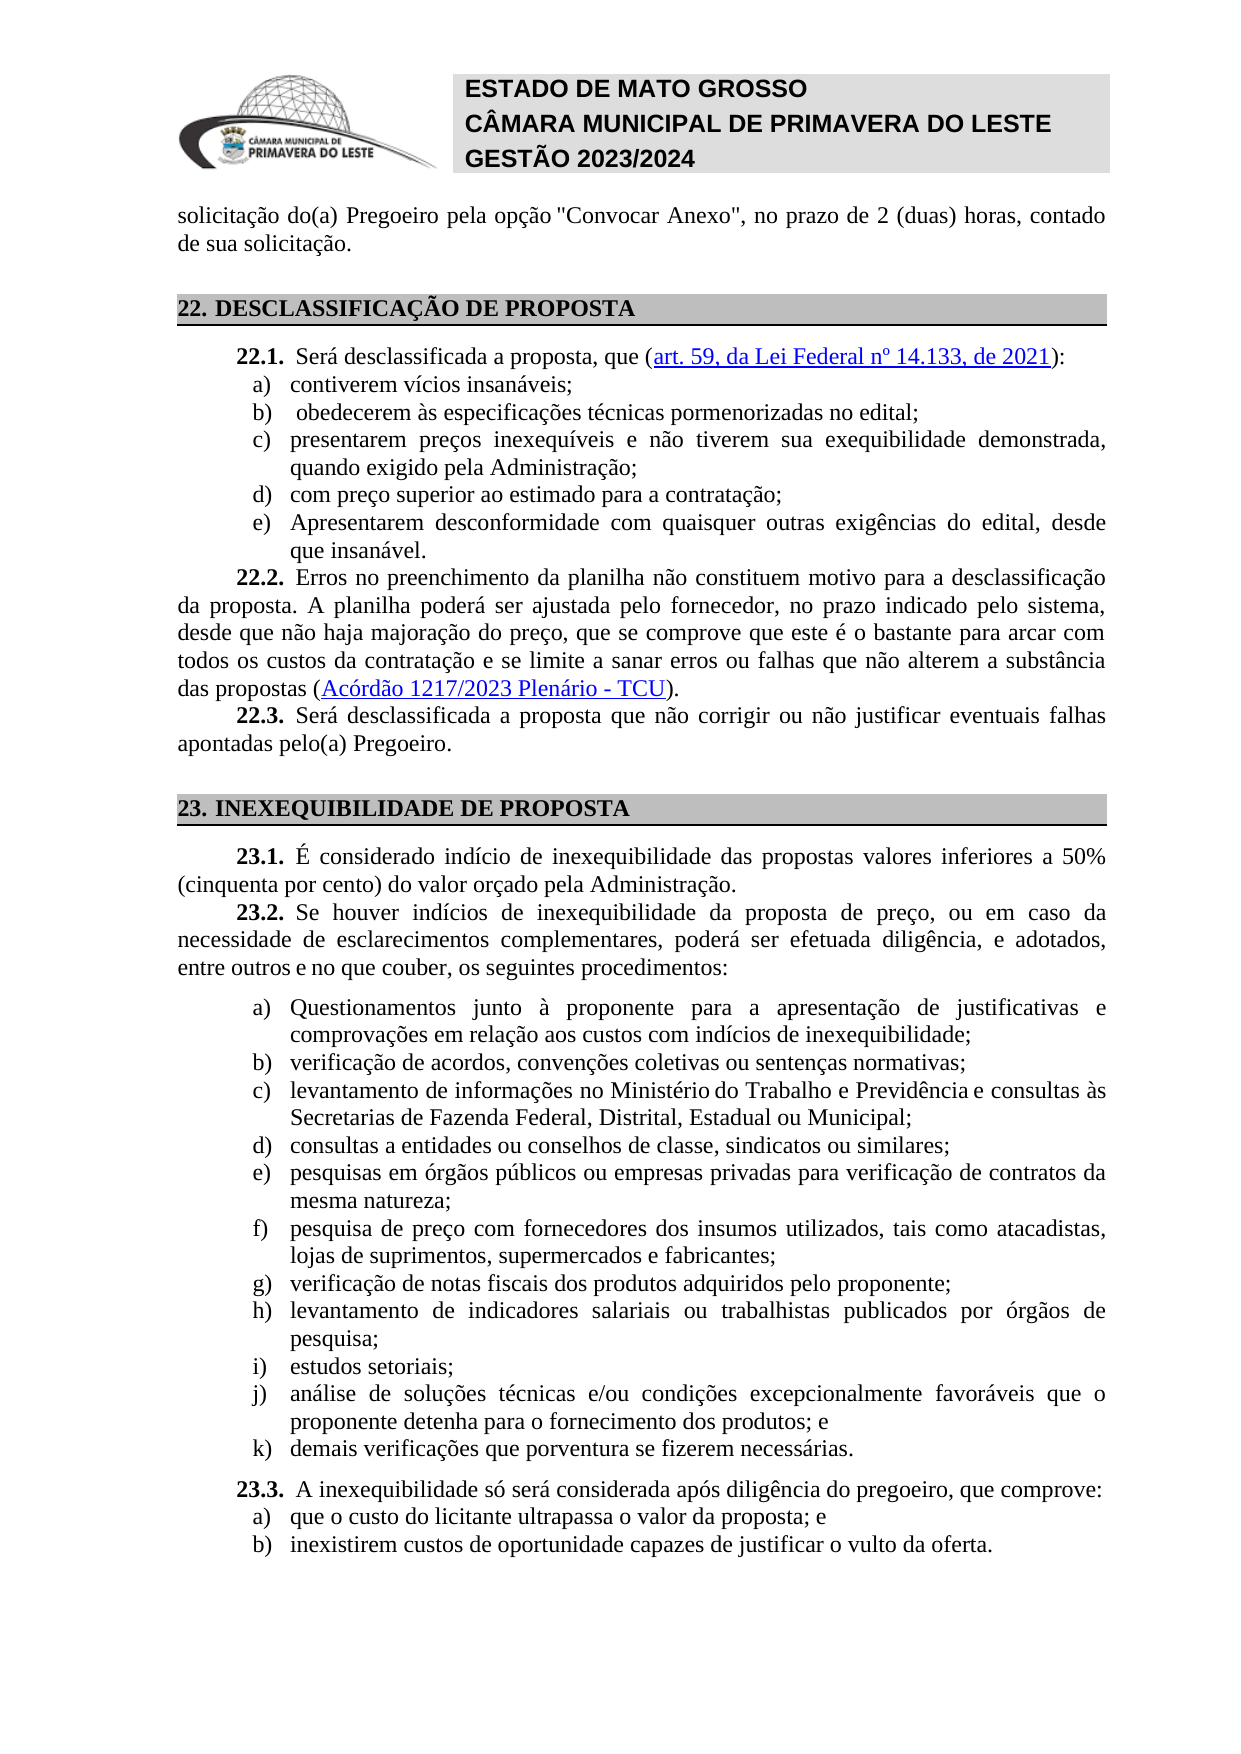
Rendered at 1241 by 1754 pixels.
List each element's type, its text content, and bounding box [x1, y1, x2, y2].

list Apresentarem desconformidade com quaisquer outras exigências do edital, desde que insanável. [252, 508, 1107, 563]
list verificação de notas fiscais dos produtos adquiridos pelo proponente; [252, 1269, 1107, 1296]
subtitle DESCLASSIFICAÇÃO DE PROPOSTA [177, 294, 1107, 324]
picture [177, 73, 442, 172]
list consultas a entidades ou conselhos de classe, sindicatos ou similares; [252, 1131, 1107, 1158]
list que o custo do licitante ultrapassa o valor da proposta; e [252, 1502, 1107, 1530]
list pesquisa de preço com fornecedores dos insumos utilizados, tais como atacadistas, lojas de suprimentos, supermercados e fabricantes; [252, 1214, 1107, 1269]
list Será desclassificada a proposta que não corrigir ou não justificar eventuais falhas apontadas pelo(a) Pregoeiro. [177, 701, 1107, 756]
list pesquisas em órgãos públicos ou empresas privadas para verificação de contratos da mesma natureza; [252, 1158, 1107, 1214]
list É considerado indício de inexequibilidade das propostas valores inferiores a 50% (cinquenta por cento) do valor orçado pela Administração. [177, 842, 1107, 897]
list presentarem preços inexequíveis e não tiverem sua exequibilidade demonstrada, quando exigido pela Administração; [252, 425, 1107, 480]
list verificação de acordos, convenções coletivas ou sentenças normativas; [252, 1048, 1107, 1076]
list com preço superior ao estimado para a contratação; [252, 480, 1107, 508]
list demais verificações que porventura se fizerem necessárias. [252, 1434, 1107, 1462]
list análise de soluções técnicas e/ou condições excepcionalmente favoráveis que o proponente detenha para o fornecimento dos produtos; e [252, 1379, 1107, 1434]
list A inexequibilidade só será considerada após diligência do pregoeiro, que comprove: [177, 1474, 1107, 1502]
list levantamento de indicadores salariais ou trabalhistas publicados por órgãos de pesquisa; [252, 1296, 1107, 1352]
subtitle INEXEQUIBILIDADE DE PROPOSTA [177, 794, 1107, 824]
list Será desclassificada a proposta, que (art. 59, da Lei Federal nº 14.133, de 2021): [177, 342, 1107, 370]
list obedecerem às especificações técnicas pormenorizadas no edital; [252, 398, 1107, 425]
list Erros no preenchimento da planilha não constituem motivo para a desclassificação da proposta. A planilha poderá ser ajustada pelo fornecedor, no prazo indicado pelo sistema, desde que não haja majoração do preço, que se comprove que este é o bastante para arcar com todos os custos da contratação e se limite a sanar erros ou falhas que não alterem a substância das propostas (Acórdão 1217/2023 Plenário - TCU). [177, 563, 1107, 701]
list estudos setoriais; [252, 1352, 1107, 1379]
list Se houver indícios de inexequibilidade da proposta de preço, ou em caso da necessidade de esclarecimentos complementares, poderá ser efetuada diligência, e adotados, entre outros e no que couber, os seguintes procedimentos: [177, 897, 1107, 980]
list inexistirem custos de oportunidade capazes de justificar o vulto da oferta. [252, 1530, 1107, 1557]
list contiverem vícios insanáveis; [252, 370, 1107, 398]
list Questionamentos junto à proponente para a apresentação de justificativas e comprovações em relação aos custos com indícios de inexequibilidade; [252, 993, 1107, 1048]
list levantamento de informações no Ministério do Trabalho e Previdência e consultas às Secretarias de Fazenda Federal, Distrital, Estadual ou Municipal; [252, 1076, 1107, 1131]
